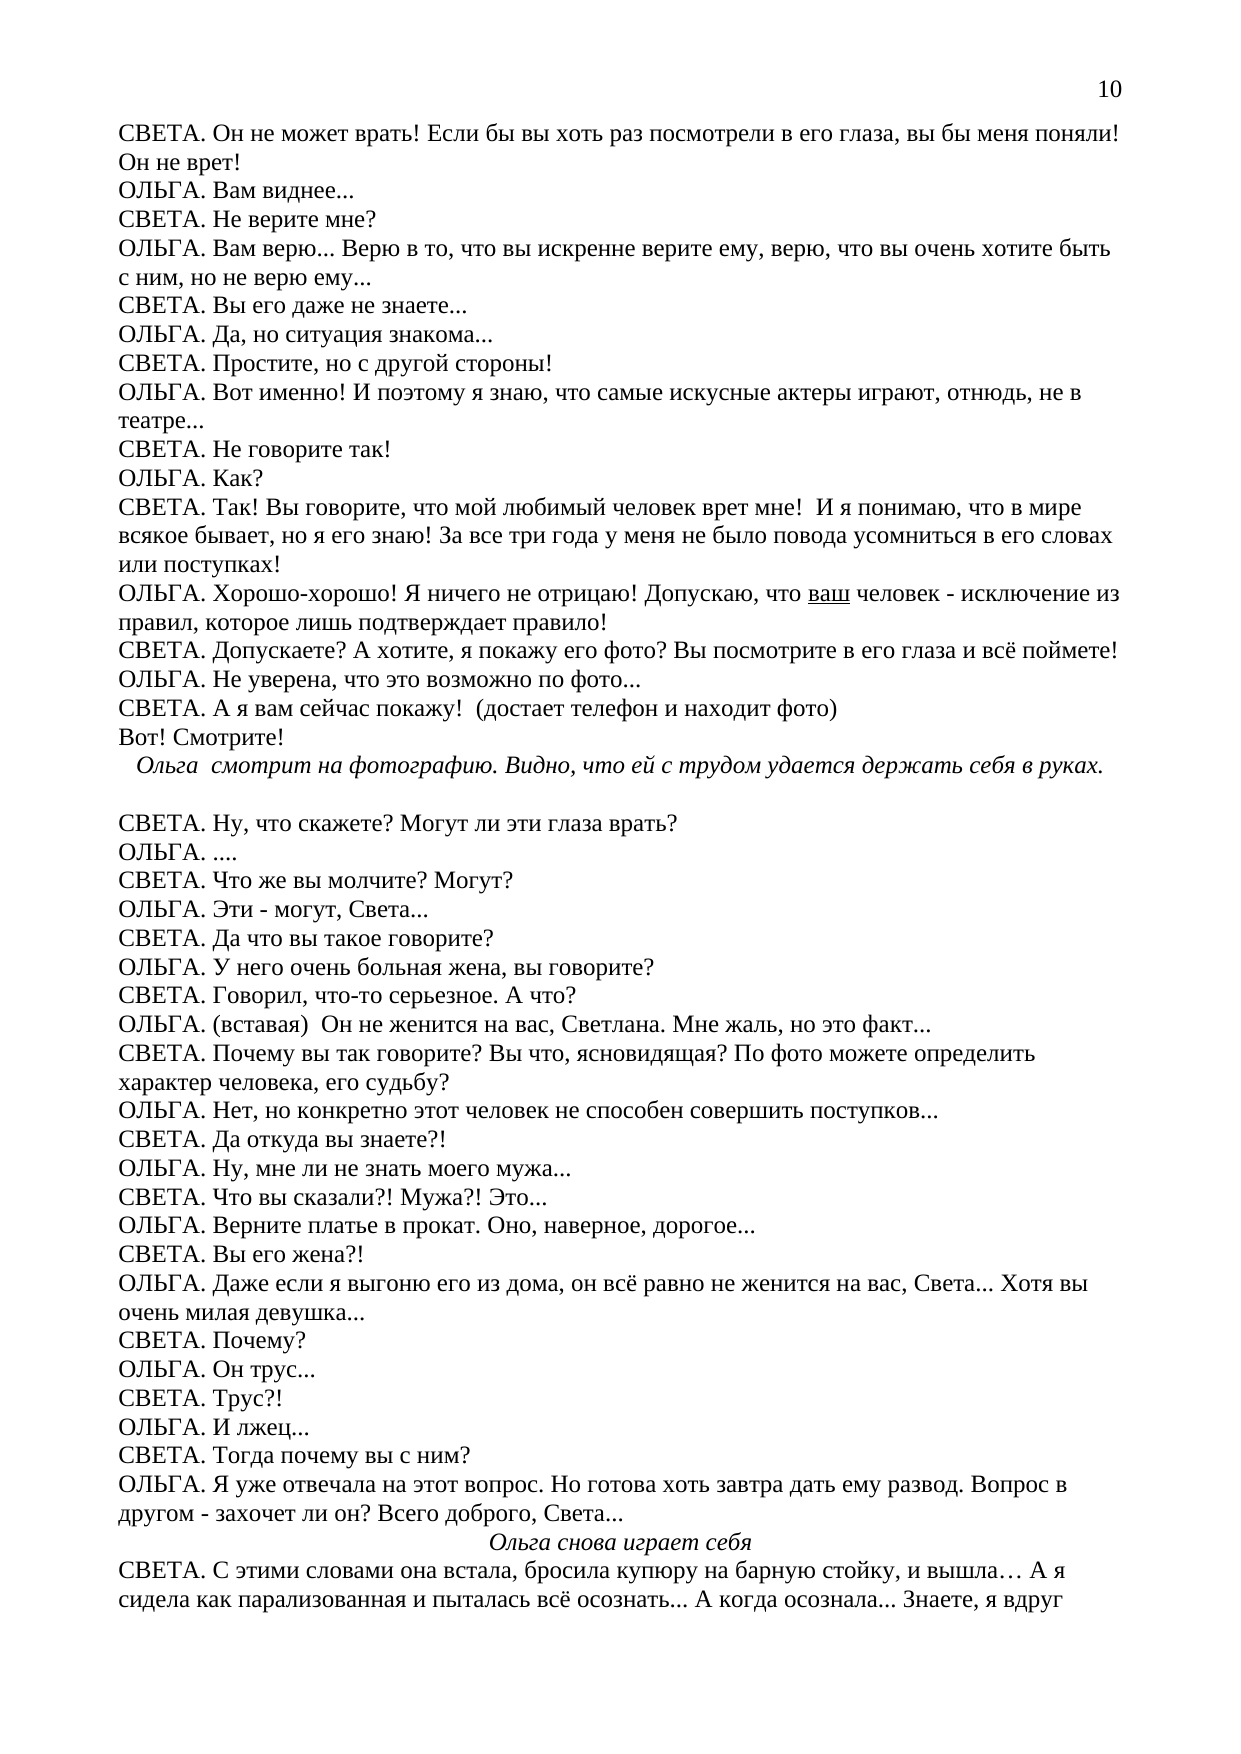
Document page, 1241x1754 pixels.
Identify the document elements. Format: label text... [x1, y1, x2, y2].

text Ольга снова играет себя [118, 1527, 1122, 1556]
text ОЛЬГА. .... [118, 837, 1122, 866]
text ОЛЬГА. Верните платье в прокат. Оно, наверное, дорогое... [118, 1211, 1122, 1239]
text Вот! Смотрите! [118, 722, 1122, 751]
text ОЛЬГА. И лжец... [118, 1412, 1122, 1441]
text ОЛЬГА. Как? [118, 463, 1122, 492]
text СВЕТА. Да откуда вы знаете?! [118, 1124, 1122, 1153]
text СВЕТА. Он не может врать! Если бы вы хоть раз посмотрели в его глаза, вы бы меня поняли! Он не врет! [118, 118, 1122, 176]
text СВЕТА. Допускаете? А хотите, я покажу его фото? Вы посмотрите в его глаза и всё поймете! [118, 636, 1122, 664]
text СВЕТА. Простите, но с другой стороны! [118, 348, 1122, 377]
text ОЛЬГА. Ну, мне ли не знать моего мужа... [118, 1153, 1122, 1182]
text ОЛЬГА. Вам виднее... [118, 176, 1122, 204]
text СВЕТА. Не верите мне? [118, 204, 1122, 233]
text ОЛЬГА. Эти - могут, Света... [118, 894, 1122, 923]
text СВЕТА. Тогда почему вы с ним? [118, 1441, 1122, 1469]
text ОЛЬГА. Не уверена, что это возможно по фото... [118, 664, 1122, 693]
text СВЕТА. Вы его даже не знаете... [118, 291, 1122, 319]
text ОЛЬГА. (вставая) Он не женится на вас, Светлана. Мне жаль, но это факт... [118, 1009, 1122, 1038]
text ОЛЬГА. У него очень больная жена, вы говорите? [118, 952, 1122, 981]
text ОЛЬГА. Вам верю... Верю в то, что вы искренне верите ему, верю, что вы очень хотите быть с ним, но не верю ему... [118, 233, 1122, 291]
text СВЕТА. Что же вы молчите? Могут? [118, 866, 1122, 894]
text ОЛЬГА. Нет, но конкретно этот человек не способен совершить поступков... [118, 1096, 1122, 1124]
text ОЛЬГА. Вот именно! И поэтому я знаю, что самые искусные актеры играют, отнюдь, не в театре... [118, 377, 1122, 434]
text СВЕТА. Не говорите так! [118, 434, 1122, 463]
text СВЕТА. Говорил, что-то серьезное. А что? [118, 981, 1122, 1009]
text СВЕТА. Так! Вы говорите, что мой любимый человек врет мне! И я понимаю, что в мире всякое бывает, но я его знаю! За все три года у меня не было повода усомниться в его словах или поступках! [118, 492, 1122, 578]
text СВЕТА. Вы его жена?! [118, 1239, 1122, 1268]
text СВЕТА. Что вы сказали?! Мужа?! Это... [118, 1182, 1122, 1211]
text ОЛЬГА. Я уже отвечала на этот вопрос. Но готова хоть завтра дать ему развод. Вопрос в другом - захочет ли он? Всего доброго, Света... [118, 1469, 1122, 1527]
text ОЛЬГА. Даже если я выгоню его из дома, он всё равно не женится на вас, Света... Хотя вы очень милая девушка... [118, 1268, 1122, 1326]
text ОЛЬГА. Хорошо-хорошо! Я ничего не отрицаю! Допускаю, что ваш человек - исключение из правил, которое лишь подтверждает правило! [118, 578, 1122, 636]
text СВЕТА. Почему? [118, 1326, 1122, 1354]
text СВЕТА. Ну, что скажете? Могут ли эти глаза врать? [118, 808, 1122, 837]
text Ольга смотрит на фотографию. Видно, что ей с трудом удается держать себя в руках. [118, 751, 1122, 779]
text СВЕТА. Да что вы такое говорите? [118, 923, 1122, 952]
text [118, 1556, 1122, 1613]
text ОЛЬГА. Да, но ситуация знакома... [118, 319, 1122, 348]
text ОЛЬГА. Он трус... [118, 1354, 1122, 1383]
text СВЕТА. Почему вы так говорите? Вы что, ясновидящая? По фото можете определить характер человека, его судьбу? [118, 1038, 1122, 1096]
text СВЕТА. А я вам сейчас покажу! (достает телефон и находит фото) [118, 693, 1122, 722]
text СВЕТА. Трус?! [118, 1383, 1122, 1412]
